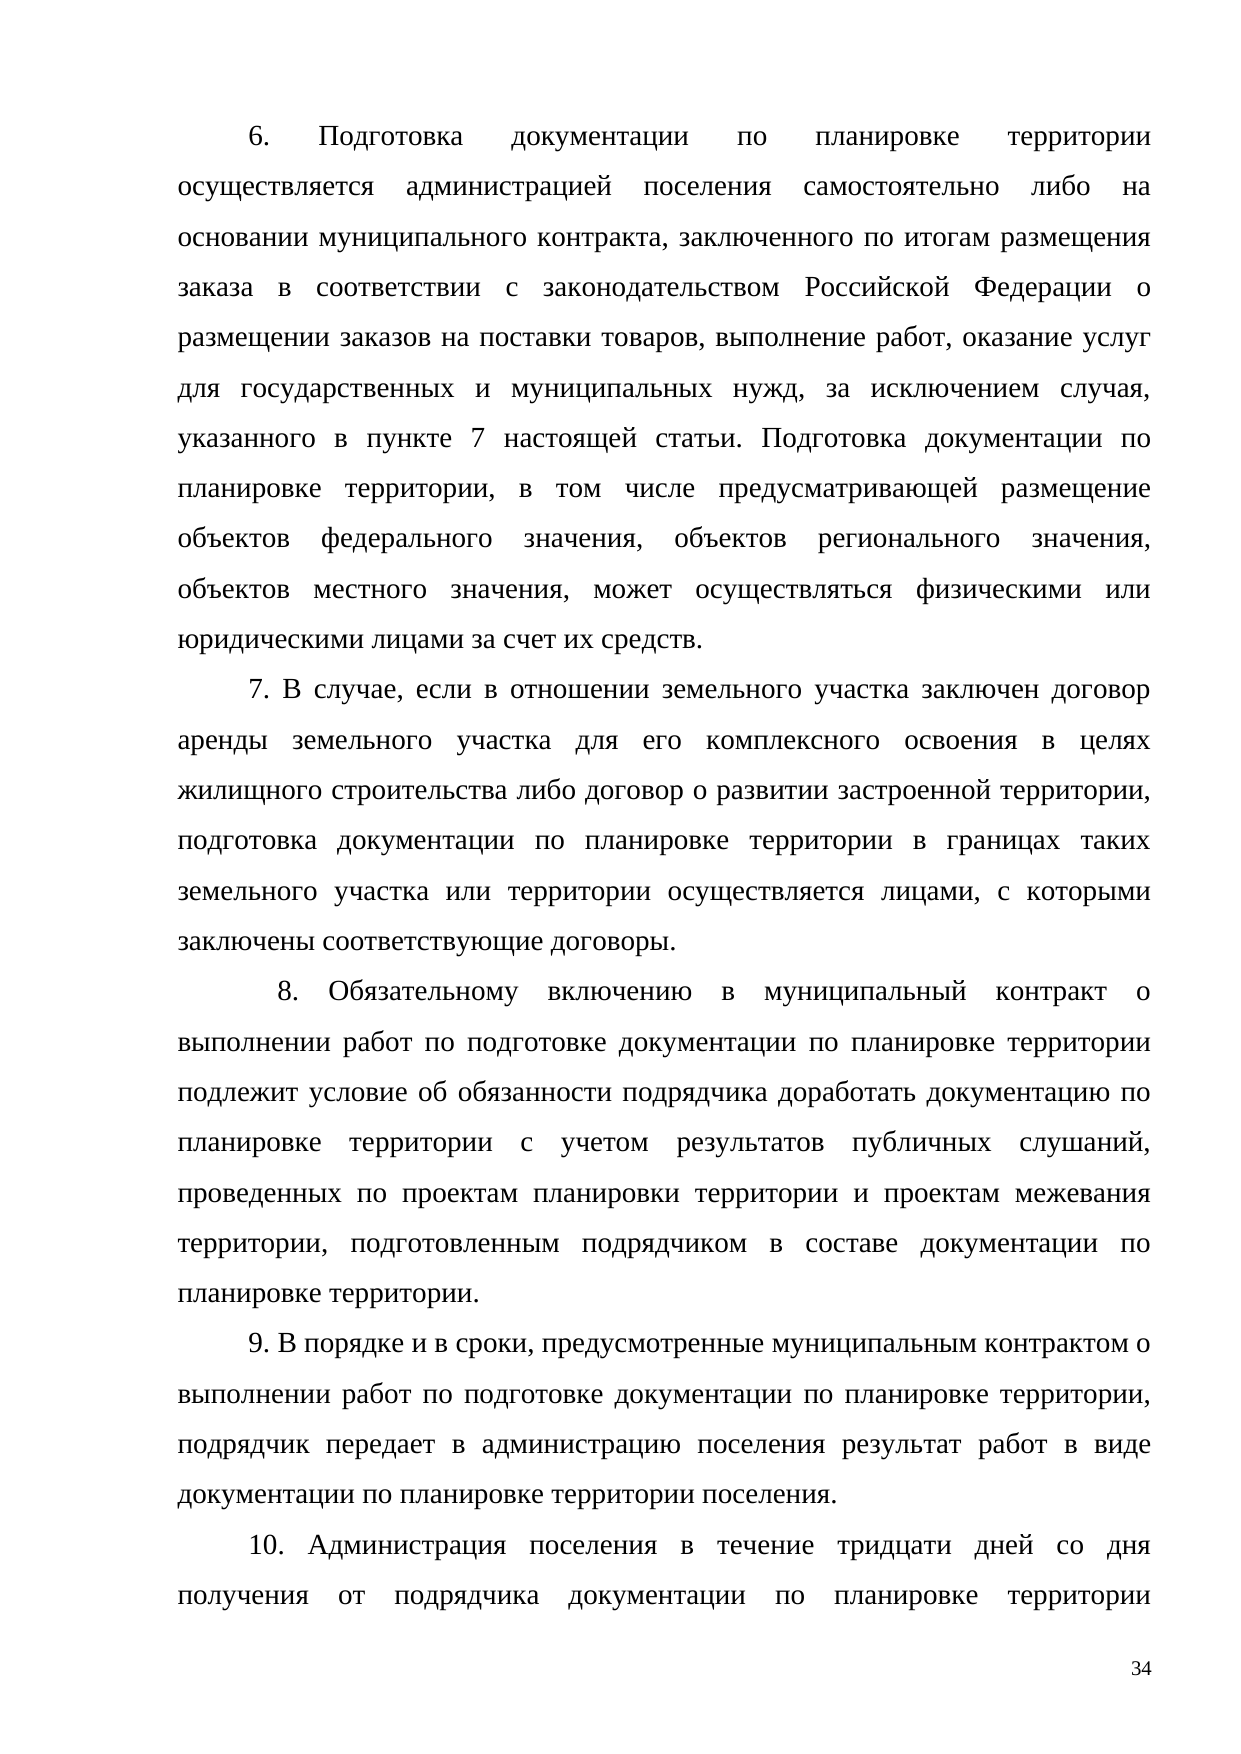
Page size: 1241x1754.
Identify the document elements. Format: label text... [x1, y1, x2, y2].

text 7. В случае, если в отношении земельного участка заключен договор аренды земельного участка для его комплексного освоения в целях жилищного строительства либо договор о развитии застроенной территории, подготовка документации по планировке территории в границах таких земельного участка или территории осуществляется лицами, с которыми заключены соответствующие договоры. [177, 672, 1152, 957]
text 8. Обязательному включению в муниципальный контракт о выполнении работ по подготовке документации по планировке территории подлежит условие об обязанности подрядчика доработать документацию по планировке территории с учетом результатов публичных слушаний, проведенных по проектам планировки территории и проектам межевания территории, подготовленным подрядчиком в составе документации по планировке территории. [177, 973, 1152, 1309]
text 6. Подготовка документации по планировке территории осуществляется администрацией поселения самостоятельно либо на основании муниципального контракта, заключенного по итогам размещения заказа в соответствии с законодательством Российской Федерации о размещении заказов на поставки товаров, выполнение работ, оказание услуг для государственных и муниципальных нужд, за исключением случая, указанного в пункте 7 настоящей статьи. Подготовка документации по планировке территории, в том числе предусматривающей размещение объектов федерального значения, объектов регионального значения, объектов местного значения, может осуществляться физическими или юридическими лицами за счет их средств. [177, 118, 1152, 655]
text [177, 1527, 1152, 1611]
text 9. В порядке и в сроки, предусмотренные муниципальным контрактом о выполнении работ по подготовке документации по планировке территории, подрядчик передает в администрацию поселения результат работ в виде документации по планировке территории поселения. [177, 1326, 1152, 1510]
